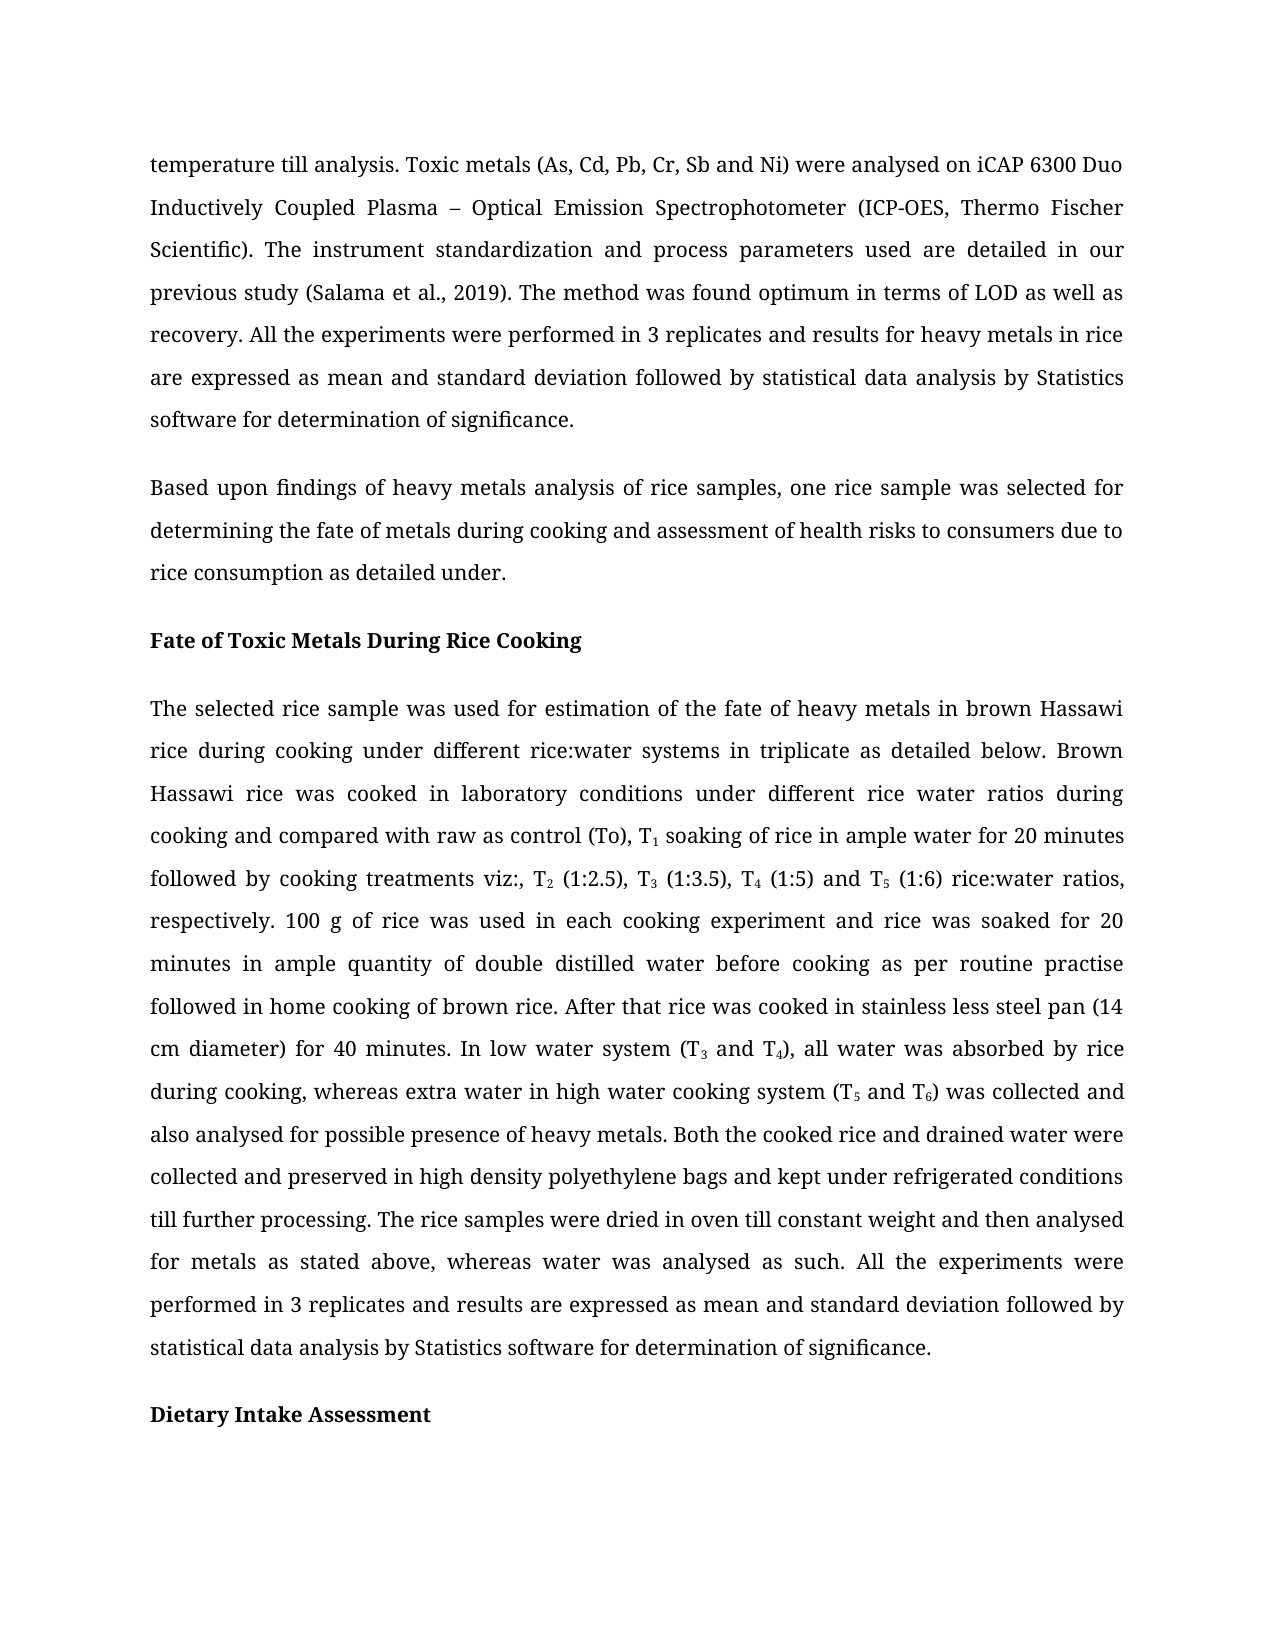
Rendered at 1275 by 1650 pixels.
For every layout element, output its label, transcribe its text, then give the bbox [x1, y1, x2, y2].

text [150, 150, 1125, 434]
text The selected rice sample was used for estimation of the fate of heavy metals in brown Hassawi rice during cooking under different rice:water systems in triplicate as detailed below. Brown Hassawi rice was cooked in laboratory conditions under different rice water ratios during cooking and compared with raw as control (To), T1 soaking of rice in ample water for 20 minutes followed by cooking treatments viz:, T2 (1:2.5), T3 (1:3.5), T4 (1:5) and T5 (1:6) rice:water ratios, respectively. 100 g of rice was used in each cooking experiment and rice was soaked for 20 minutes in ample quantity of double distilled water before cooking as per routine practise followed in home cooking of brown rice. After that rice was cooked in stainless less steel pan (14 cm diameter) for 40 minutes. In low water system (T3 and T4), all water was absorbed by rice during cooking, whereas extra water in high water cooking system (T5 and T6) was collected and also analysed for possible presence of heavy metals. Both the cooked rice and drained water were collected and preserved in high density polyethylene bags and kept under refrigerated conditions till further processing. The rice samples were dried in oven till constant weight and then analysed for metals as stated above, whereas water was analysed as such. All the experiments were performed in 3 replicates and results are expressed as mean and standard deviation followed by statistical data analysis by Statistics software for determination of significance. [150, 694, 1125, 1361]
text Fate of Toxic Metals During Rice Cooking [150, 626, 1125, 654]
text Dietary Intake Assessment [150, 1400, 1125, 1429]
text Based upon findings of heavy metals analysis of rice samples, one rice sample was selected for determining the fate of metals during cooking and assessment of health risks to consumers due to rice consumption as detailed under. [150, 473, 1125, 587]
